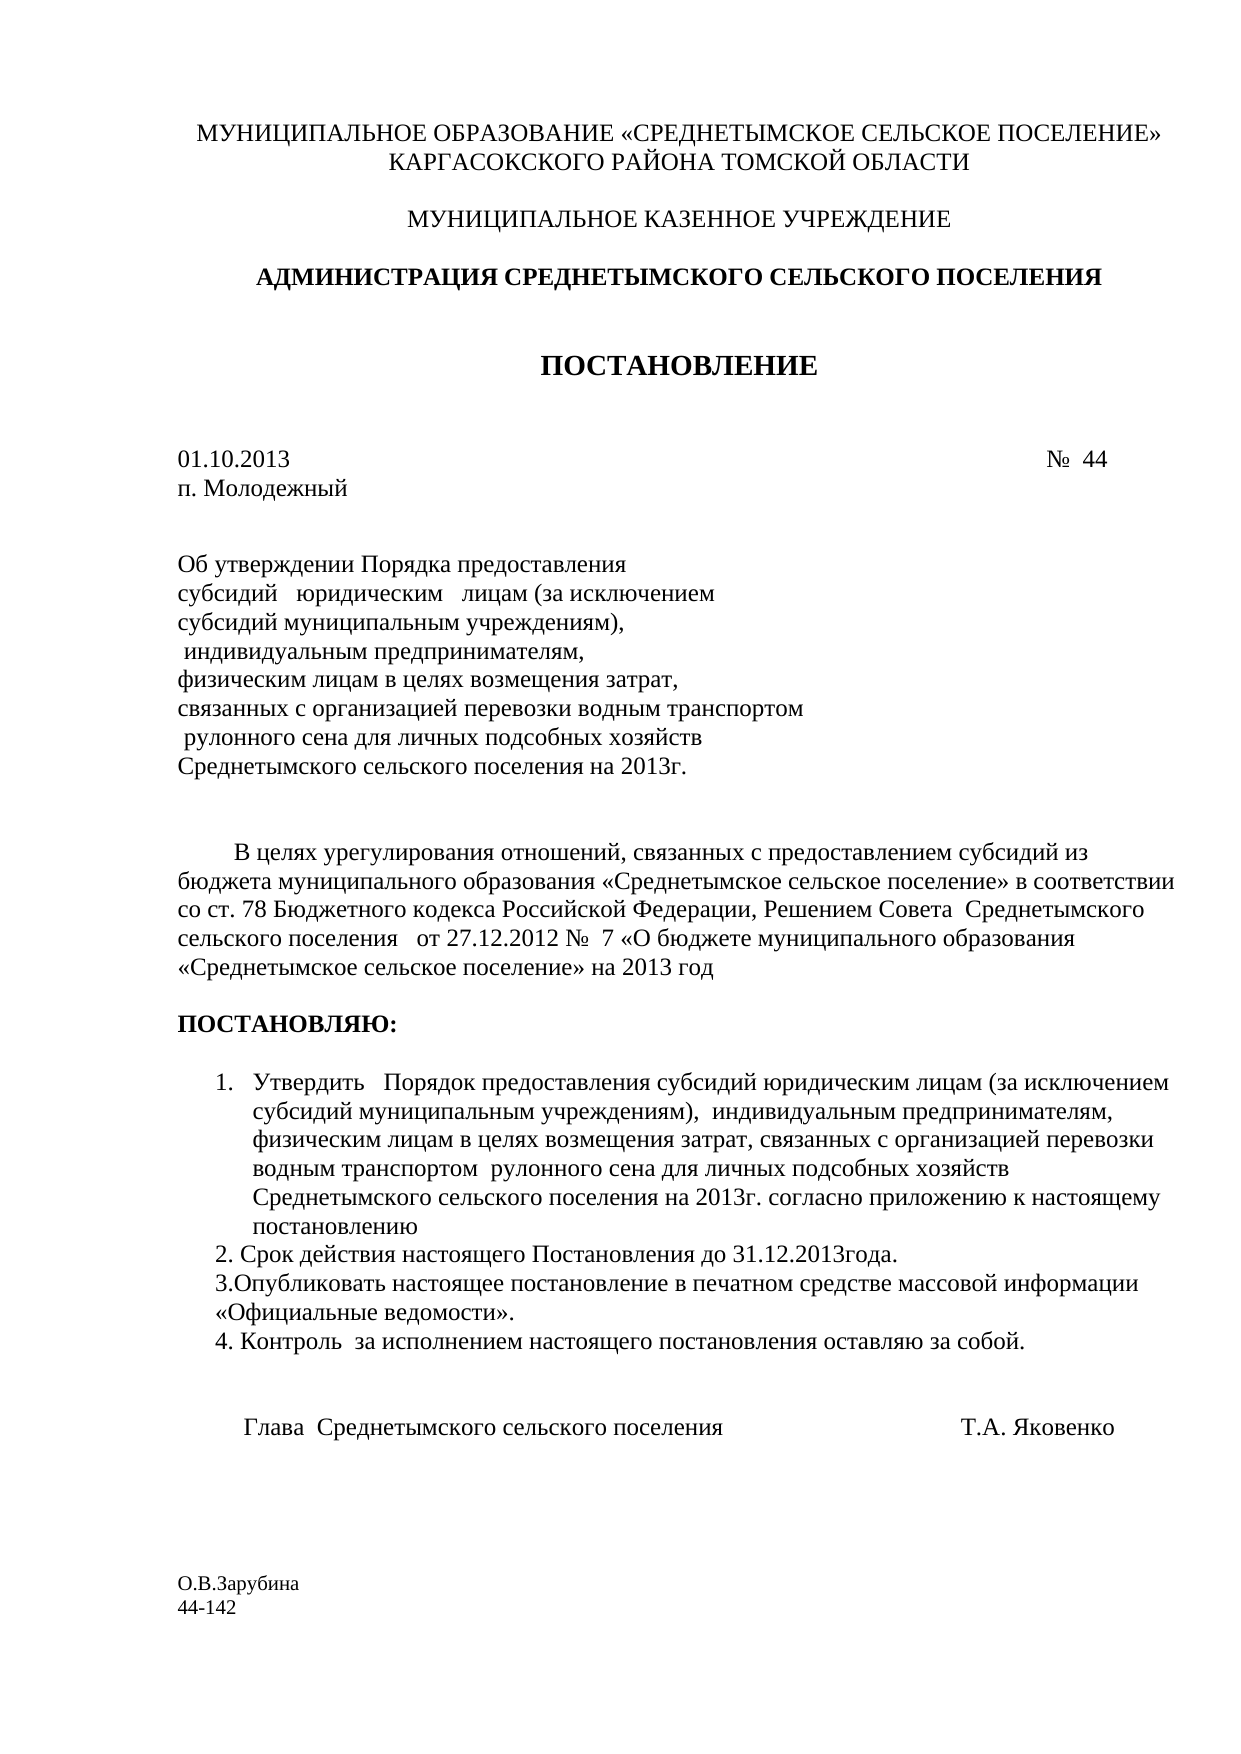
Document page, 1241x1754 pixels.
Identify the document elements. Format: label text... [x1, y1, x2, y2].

list Утвердить Порядок предоставления субсидий юридическим лицам (за исключением субсидий муниципальным учреждениям), индивидуальным предпринимателям, физическим лицам в целях возмещения затрат, связанных с организацией перевозки водным транспортом рулонного сена для личных подсобных хозяйств Среднетымского сельского поселения на 2013г. согласно приложению к настоящему постановлению [215, 1067, 1181, 1239]
text 01.10.2013 № 44 [177, 444, 1181, 473]
text связанных с организацией перевозки водным транспортом [177, 693, 1181, 722]
text субсидий юридическим лицам (за исключением [177, 578, 1181, 607]
text ПОСТАНОВЛЯЮ: [177, 1009, 1181, 1038]
text 2. Срок действия настоящего Постановления до 31.12.2013года. [215, 1239, 1181, 1268]
text 3.Опубликовать настоящее постановление в печатном средстве массовой информации «Официальные ведомости». [215, 1268, 1181, 1326]
text п. Молодежный [177, 473, 1181, 501]
text В целях урегулирования отношений, связанных с предоставлением субсидий из бюджета муниципального образования «Среднетымское сельское поселение» в соответствии со ст. 78 Бюджетного кодекса Российской Федерации, Решением Совета Среднетымского сельского поселения от 27.12.2012 № 7 «О бюджете муниципального образования «Среднетымское сельское поселение» на 2013 год [177, 837, 1181, 981]
text рулонного сена для личных подсобных хозяйств [177, 722, 1181, 751]
text Глава Среднетымского сельского поселения Т.А. Яковенко [177, 1412, 1181, 1441]
text КАРГАСОКСКОГО РАЙОНА ТОМСКОЙ ОБЛАСТИ [177, 147, 1181, 176]
text МУНИЦИПАЛЬНОЕ КАЗЕННОЕ УЧРЕЖДЕНИЕ [177, 204, 1181, 233]
text физическим лицам в целях возмещения затрат, [177, 664, 1181, 693]
text МУНИЦИПАЛЬНОЕ ОБРАЗОВАНИЕ «СРЕДНЕТЫМСКОЕ СЕЛЬСКОЕ ПОСЕЛЕНИЕ» [177, 118, 1181, 147]
text О.В.Зарубина [177, 1571, 1181, 1594]
text ПОСТАНОВЛЕНИЕ [177, 348, 1181, 382]
text АДМИНИСТРАЦИЯ СРЕДНЕТЫМСКОГО СЕЛЬСКОГО ПОСЕЛЕНИЯ [177, 262, 1181, 291]
text Среднетымского сельского поселения на 2013г. [177, 751, 1181, 779]
text Об утверждении Порядка предоставления [177, 549, 1181, 578]
text субсидий муниципальным учреждениям), [177, 607, 1181, 636]
text 44-142 [177, 1594, 1181, 1619]
text 4. Контроль за исполнением настоящего постановления оставляю за собой. [215, 1326, 1181, 1354]
text индивидуальным предпринимателям, [177, 636, 1181, 664]
